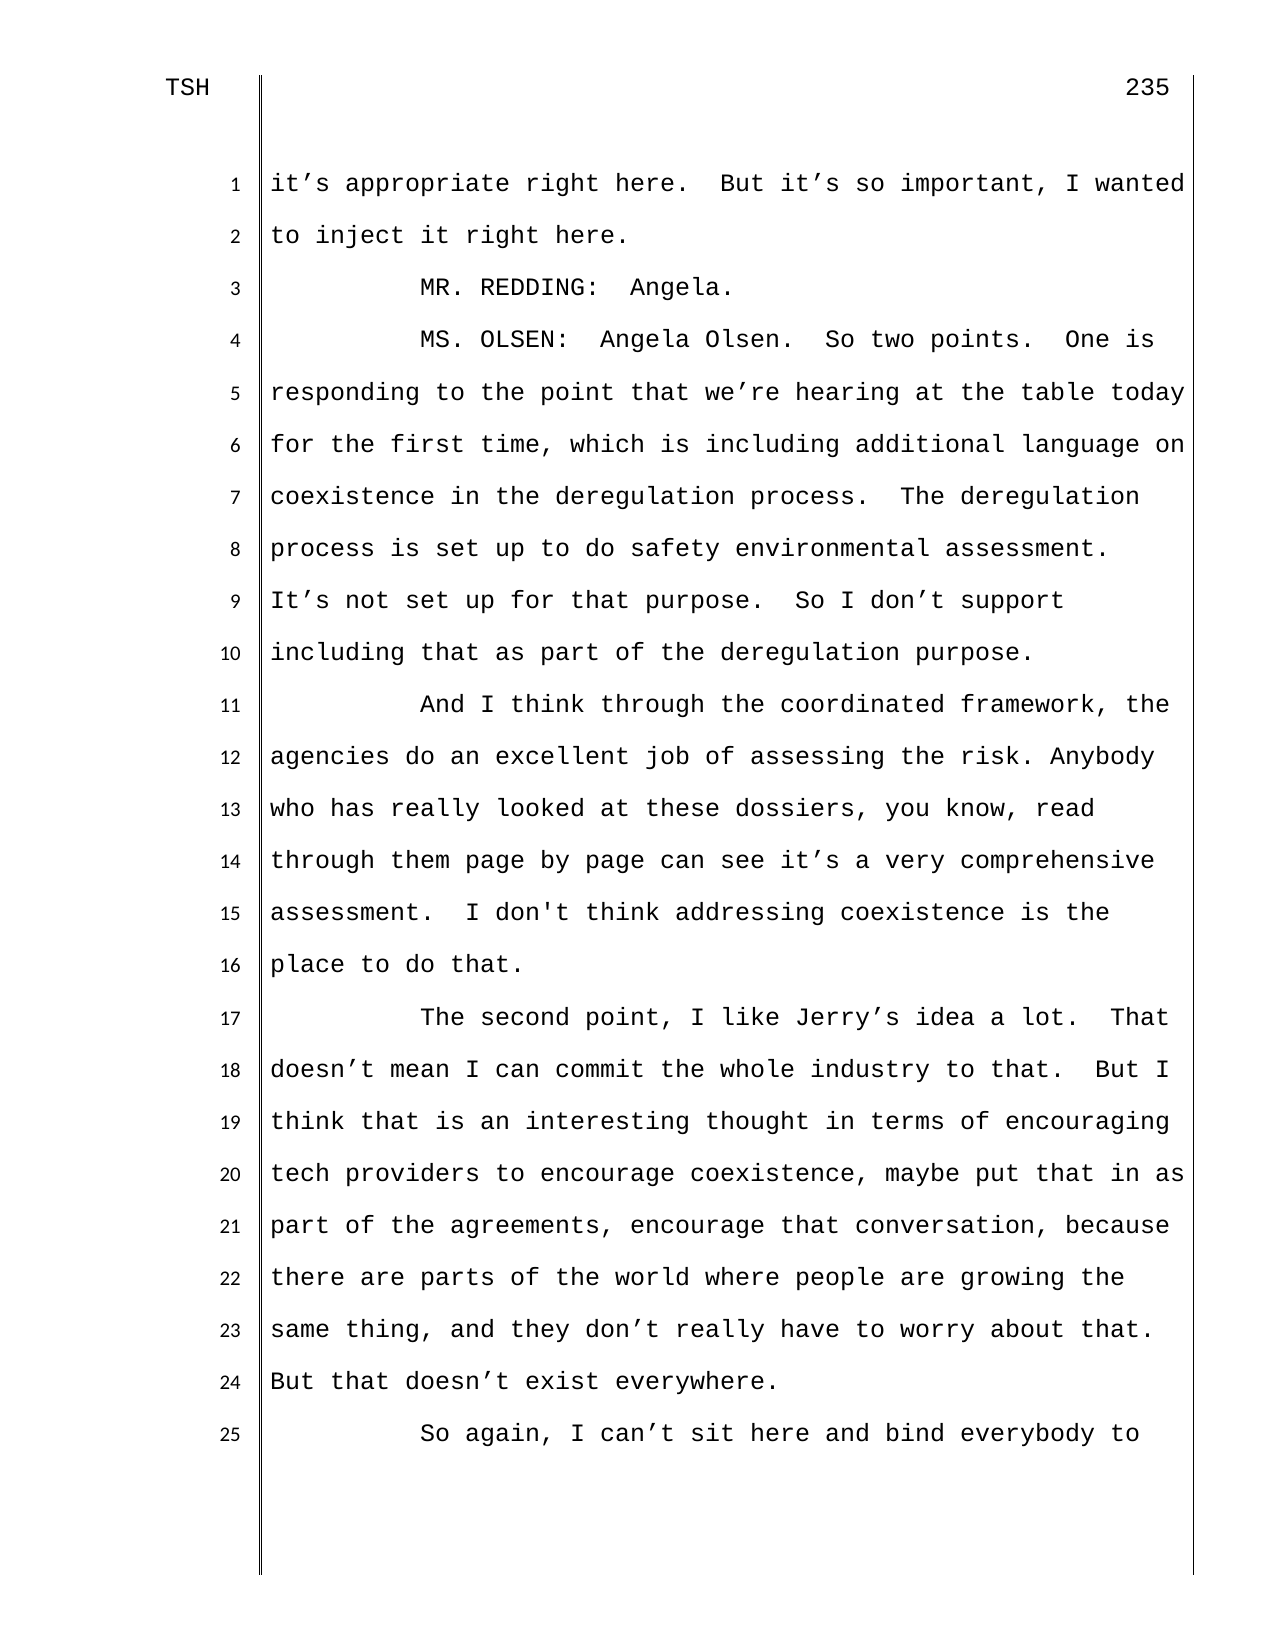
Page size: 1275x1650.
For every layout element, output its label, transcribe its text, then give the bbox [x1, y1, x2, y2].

text And I think through the coordinated framework, the agencies do an excellent job of assessing the risk. Anybody who has really looked at these dossiers, you know, read through them page by page can see it’s a very comprehensive assessment. I don't think addressing coexistence is the place to do that. [270, 671, 1185, 983]
text The second point, I like Jerry’s idea a lot. That doesn’t mean I can commit the whole industry to that. But I think that is an interesting thought in terms of encouraging tech providers to encourage coexistence, maybe put that in as part of the agreements, encourage that conversation, because there are parts of the world where people are growing the same thing, and they don’t really have to worry about that. But that doesn’t exist everywhere. [270, 983, 1185, 1400]
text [270, 1400, 1185, 1452]
text MR. REDDING: Angela. [270, 254, 1185, 306]
text MS. OLSEN: Angela Olsen. So two points. One is responding to the point that we’re hearing at the table today for the first time, which is including additional language on coexistence in the deregulation process. The deregulation process is set up to do safety environmental assessment. It’s not set up for that purpose. So I don’t support including that as part of the deregulation purpose. [270, 306, 1185, 671]
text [270, 150, 1185, 254]
